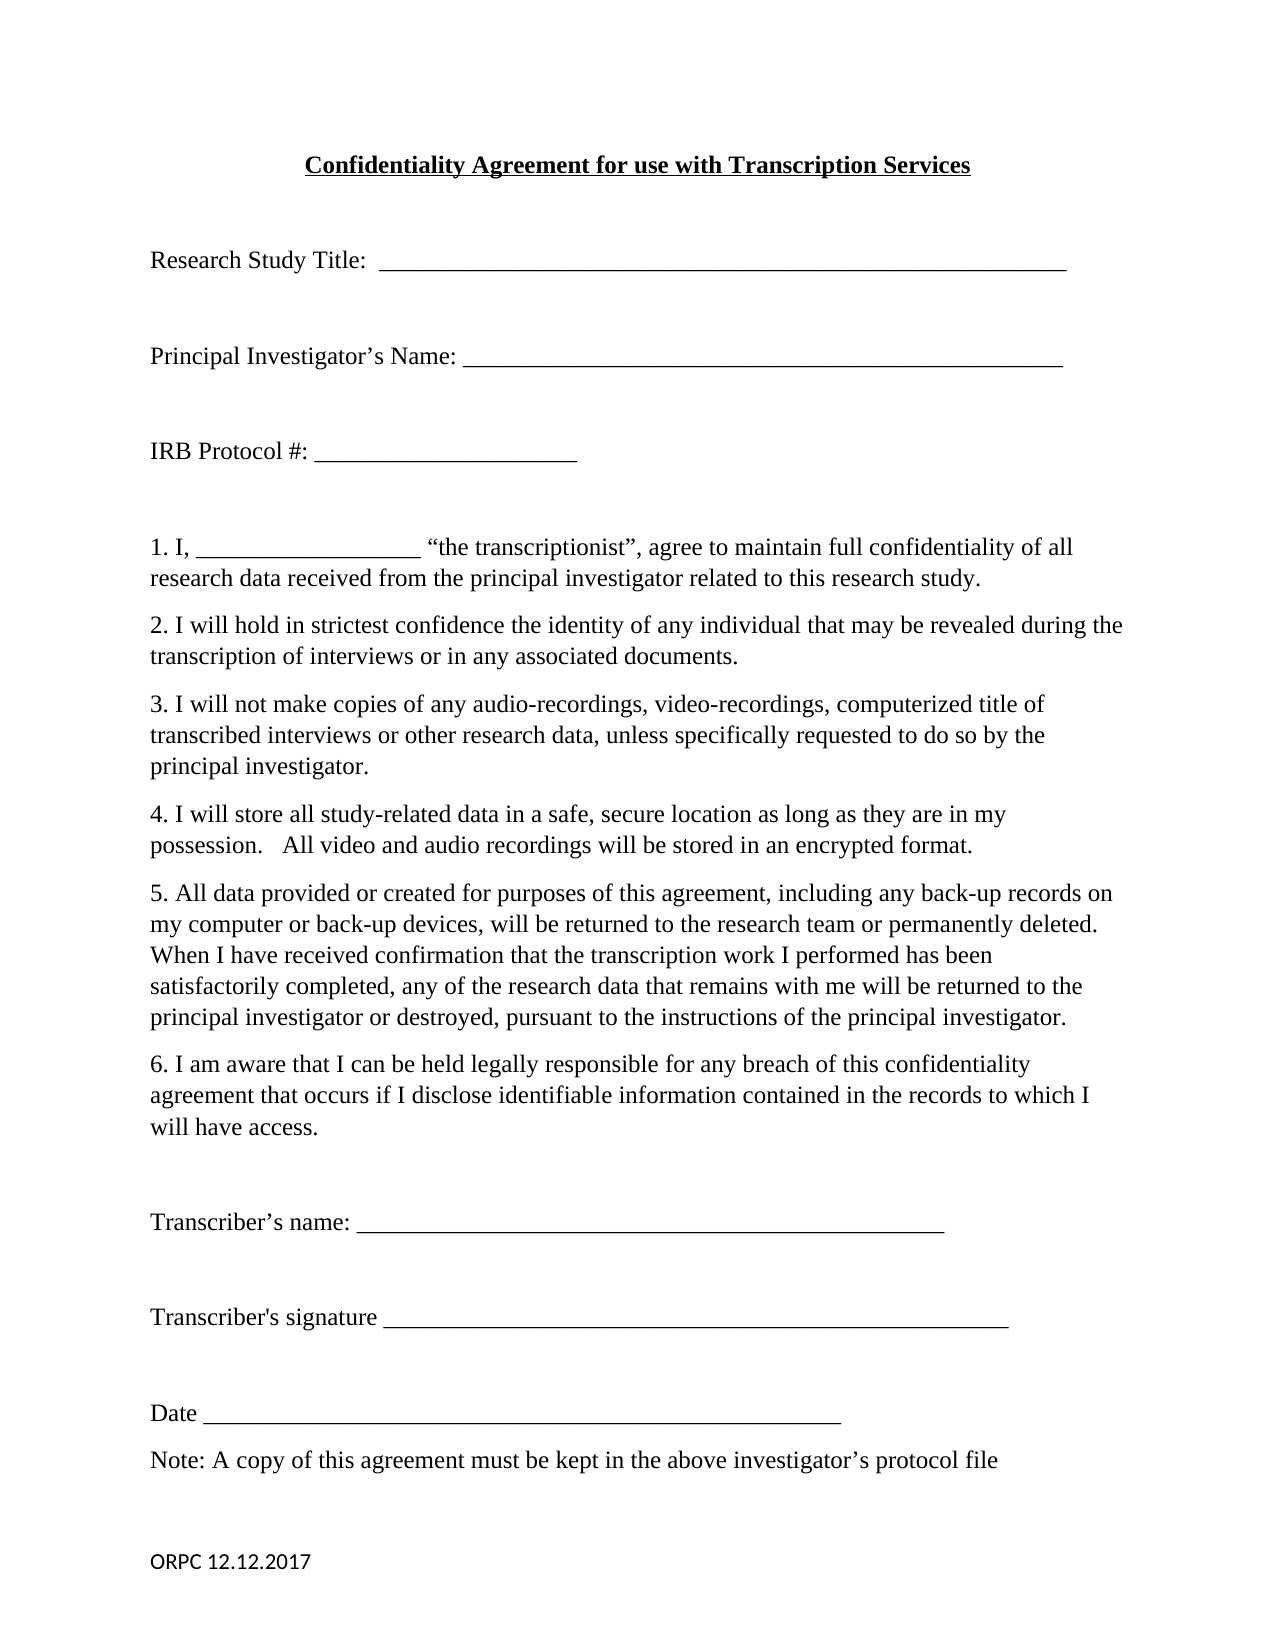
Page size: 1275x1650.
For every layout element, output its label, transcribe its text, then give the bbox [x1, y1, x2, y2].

text Transcriber’s name: _______________________________________________ [150, 1207, 1125, 1236]
text Confidentiality Agreement for use with Transcription Services [150, 150, 1125, 179]
text 1. I, __________________ “the transcriptionist”, agree to maintain full confidentiality of all research data received from the principal investigator related to this research study. [150, 532, 1125, 591]
text IRB Protocol #: _____________________ [150, 436, 1125, 465]
text 5. All data provided or created for purposes of this agreement, including any back-up records on my computer or back-up devices, will be returned to the research team or permanently deleted. When I have received confirmation that the transcription work I performed has been satisfactorily completed, any of the research data that remains with me will be returned to the principal investigator or destroyed, pursuant to the instructions of the principal investigator. [150, 878, 1125, 1031]
text ​4. I will store all study-related data in a safe, secure location as long as they are in my possession. All video and audio recordings will be stored in an encrypted format. [150, 799, 1125, 859]
text Transcriber's signature __________________________________________________ [150, 1302, 1125, 1331]
text Note: A copy of this agreement must be kept in the above investigator’s protocol file [150, 1446, 1125, 1474]
text 6. I am aware that I can be held legally responsible for any breach of this confidentiality agreement that occurs if I disclose identifiable information contained in the records to which I will have access. [150, 1049, 1125, 1140]
text 3. I will not make copies of any audio-recordings, video-recordings, computerized title of transcribed interviews or other research data, unless specifically requested to do so by the principal investigator. [150, 689, 1125, 780]
text 2. I will hold in strictest confidence the identity of any individual that may be revealed during the transcription of interviews or in any associated documents. [150, 610, 1125, 670]
text Principal Investigator’s Name: ________________________________________________ [150, 341, 1125, 369]
text Date ___________________________________________________ [150, 1398, 1125, 1427]
text ​Research Study Title: _______________________________________________________ [150, 245, 1125, 274]
